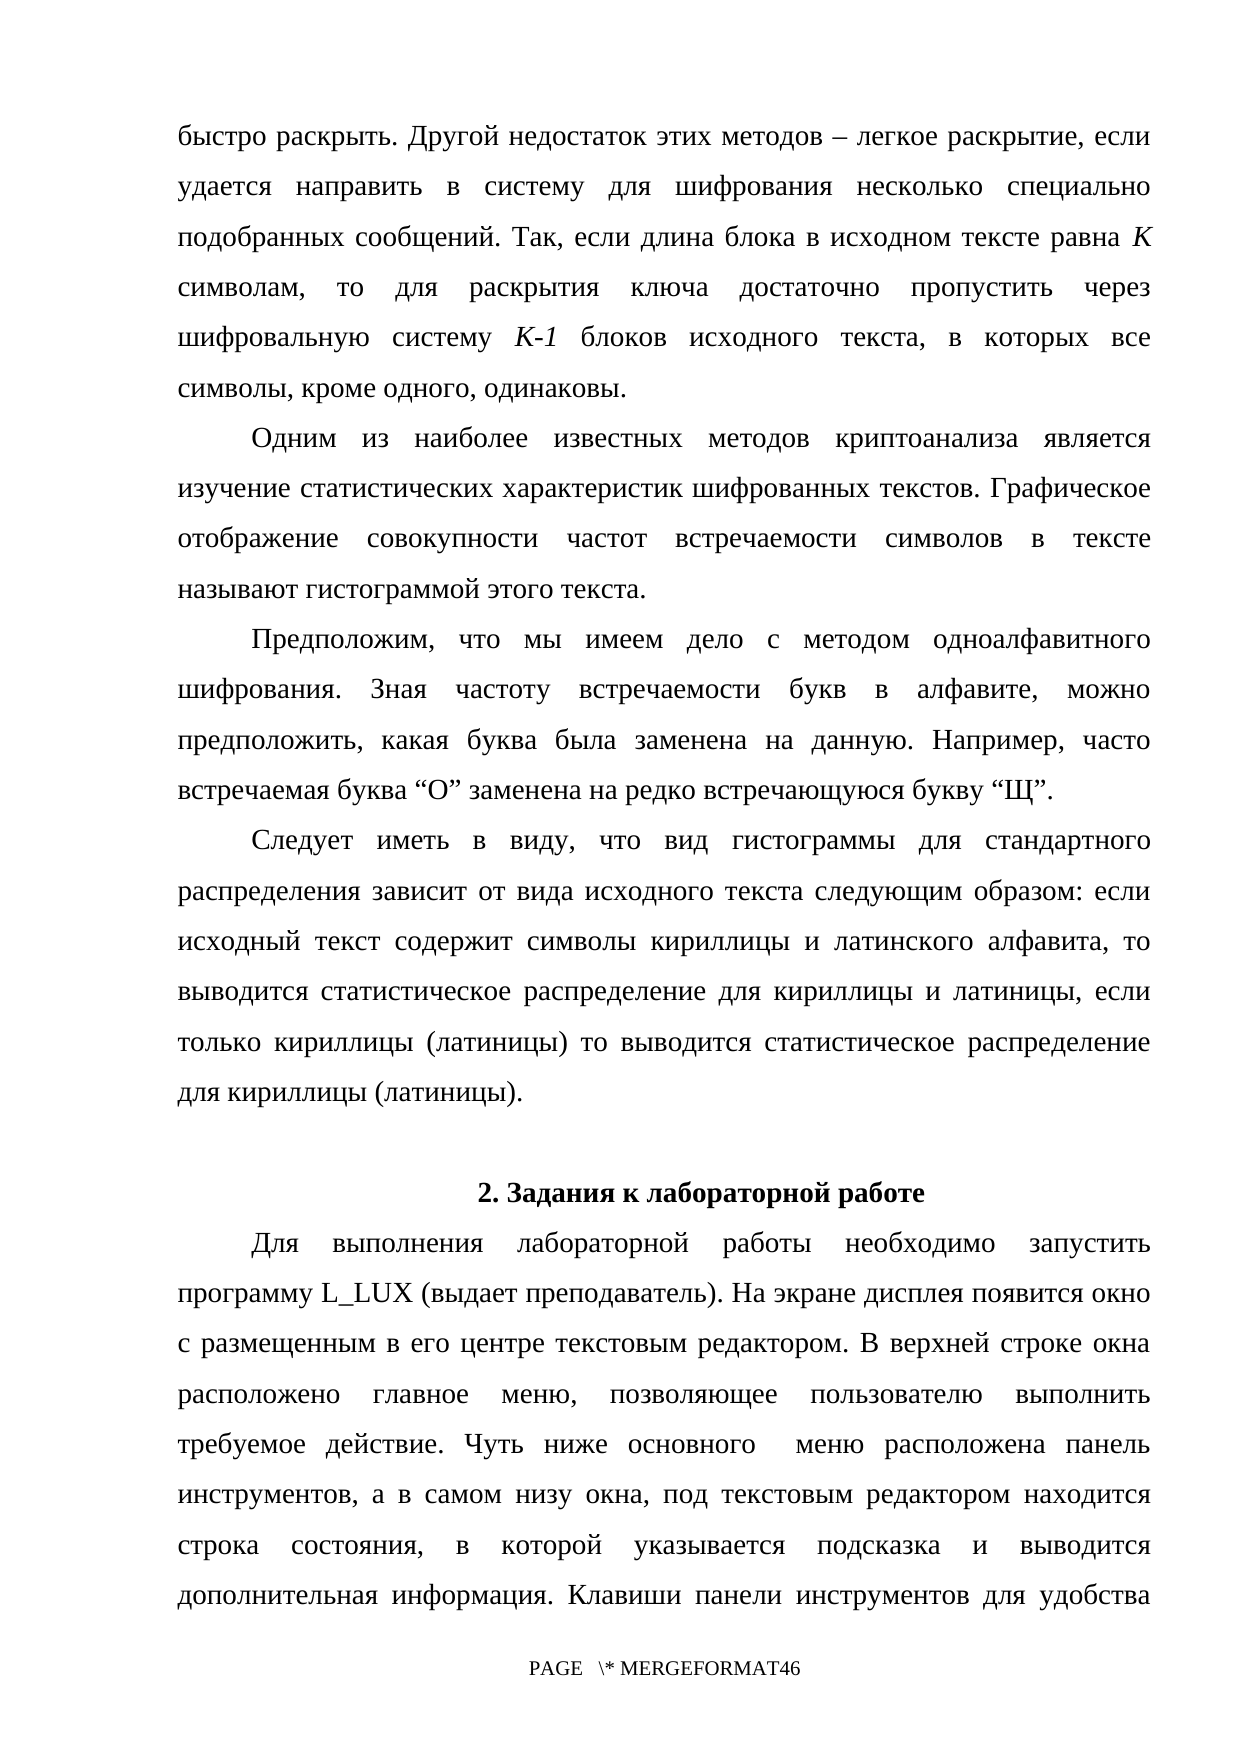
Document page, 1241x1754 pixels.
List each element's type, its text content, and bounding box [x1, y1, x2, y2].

text Следует иметь в виду, что вид гистограммы для стандартного распределения зависит от вида исходного текста следующим образом: если исходный текст содержит символы кириллицы и латинского алфавита, то выводится статистическое распределение для кириллицы и латиницы, если только кириллицы (латиницы) то выводится статистическое распределение для кириллицы (латиницы). [177, 822, 1152, 1108]
text Предположим, что мы имеем дело с методом одноалфавитного шифрования. Зная частоту встречаемости букв в алфавите, можно предположить, какая буква была заменена на данную. Например, часто встречаемая буква “О” заменена на редко встречающуюся букву “Щ”. [177, 621, 1152, 806]
text 2. Задания к лабораторной работе [177, 1175, 1152, 1208]
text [177, 118, 1152, 403]
text Одним из наиболее известных методов криптоанализа является изучение статистических характеристик шифрованных текстов. Графическое отображение совокупности частот встречаемости символов в тексте называют гистограммой этого текста. [177, 420, 1152, 604]
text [177, 1225, 1152, 1611]
